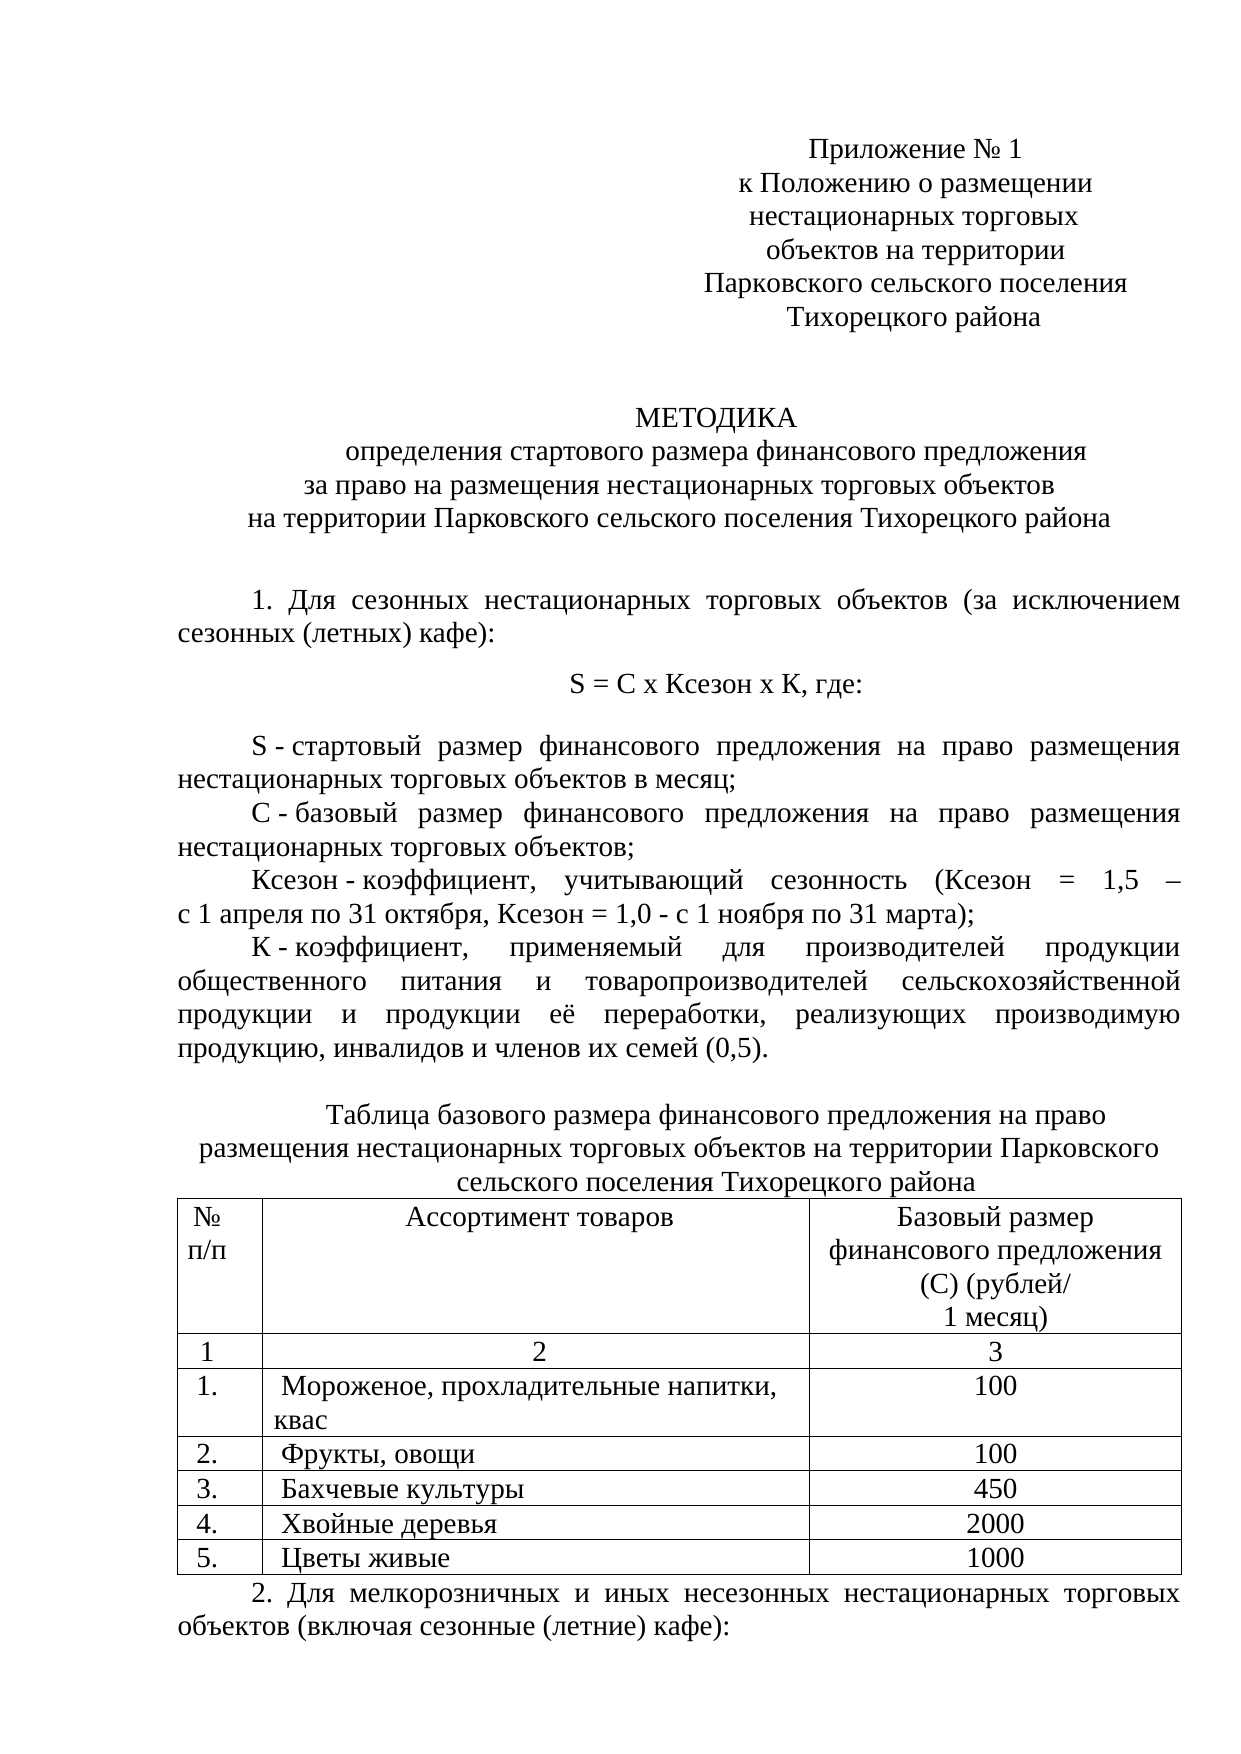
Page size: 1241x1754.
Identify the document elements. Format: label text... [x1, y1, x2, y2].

table_cell Цветы живые [263, 1540, 809, 1574]
table_cell 4. [178, 1506, 262, 1539]
text МЕТОДИКА [177, 400, 1181, 433]
table_header Приложение № 1 к Положению о размещении нестационарных торговых объектов на территории Парковского сельского поселения Тихорецкого района [665, 131, 1163, 366]
table_cell 3 [810, 1334, 1181, 1367]
table_header Базовый размер финансового предложения (С) (рублей/ 1 месяц) [810, 1199, 1181, 1333]
table_cell 2000 [810, 1506, 1181, 1539]
table_cell 3. [178, 1471, 262, 1505]
table_cell 1. [178, 1369, 262, 1436]
table_cell 2 [263, 1334, 809, 1367]
text Ксезон - коэффициент, учитывающий сезонность (Ксезон = 1,5 – с 1 апреля по 31 октября, Ксезон = 1,0 - с 1 ноября по 31 марта); [177, 862, 1181, 929]
table_cell Мороженое, прохладительные напитки, квас [263, 1369, 809, 1436]
table_cell Хвойные деревья [263, 1506, 809, 1539]
table_cell 2. [178, 1437, 262, 1470]
table_cell 100 [810, 1369, 1181, 1436]
text 2. Для мелкорозничных и иных несезонных нестационарных торговых объектов (включая сезонные (летние) кафе): [177, 1575, 1181, 1642]
table_header № п/п [178, 1199, 262, 1333]
table_cell 1000 [810, 1540, 1181, 1574]
table_cell 1 [178, 1334, 262, 1367]
table_header Ассортимент товаров [263, 1199, 809, 1333]
table_cell Фрукты, овощи [263, 1437, 809, 1470]
table_cell 5. [178, 1540, 262, 1574]
text К - коэффициент, применяемый для производителей продукции общественного питания и товаропроизводителей сельскохозяйственной продукции и продукции её переработки, реализующих производимую продукцию, инвалидов и членов их семей (0,5). [177, 929, 1181, 1063]
text С - базовый размер финансового предложения на право размещения нестационарных торговых объектов; [177, 795, 1181, 862]
table_cell 450 [810, 1471, 1181, 1505]
table_cell Бахчевые культуры [263, 1471, 809, 1505]
table_cell 100 [810, 1437, 1181, 1470]
text определения стартового размера финансового предложения за право на размещения нестационарных торговых объектов на территории Парковского сельского поселения Тихорецкого района [177, 433, 1181, 534]
text сельского поселения Тихорецкого района [177, 1164, 1181, 1198]
text S - стартовый размер финансового предложения на право размещения нестационарных торговых объектов в месяц; [177, 728, 1181, 795]
text Таблица базового размера финансового предложения на право размещения нестационарных торговых объектов на территории Парковского [177, 1097, 1181, 1164]
text 1. Для сезонных нестационарных торговых объектов (за исключением сезонных (летных) кафе): [177, 582, 1181, 649]
text S = С x Ксезон x К, где: [177, 666, 1181, 699]
